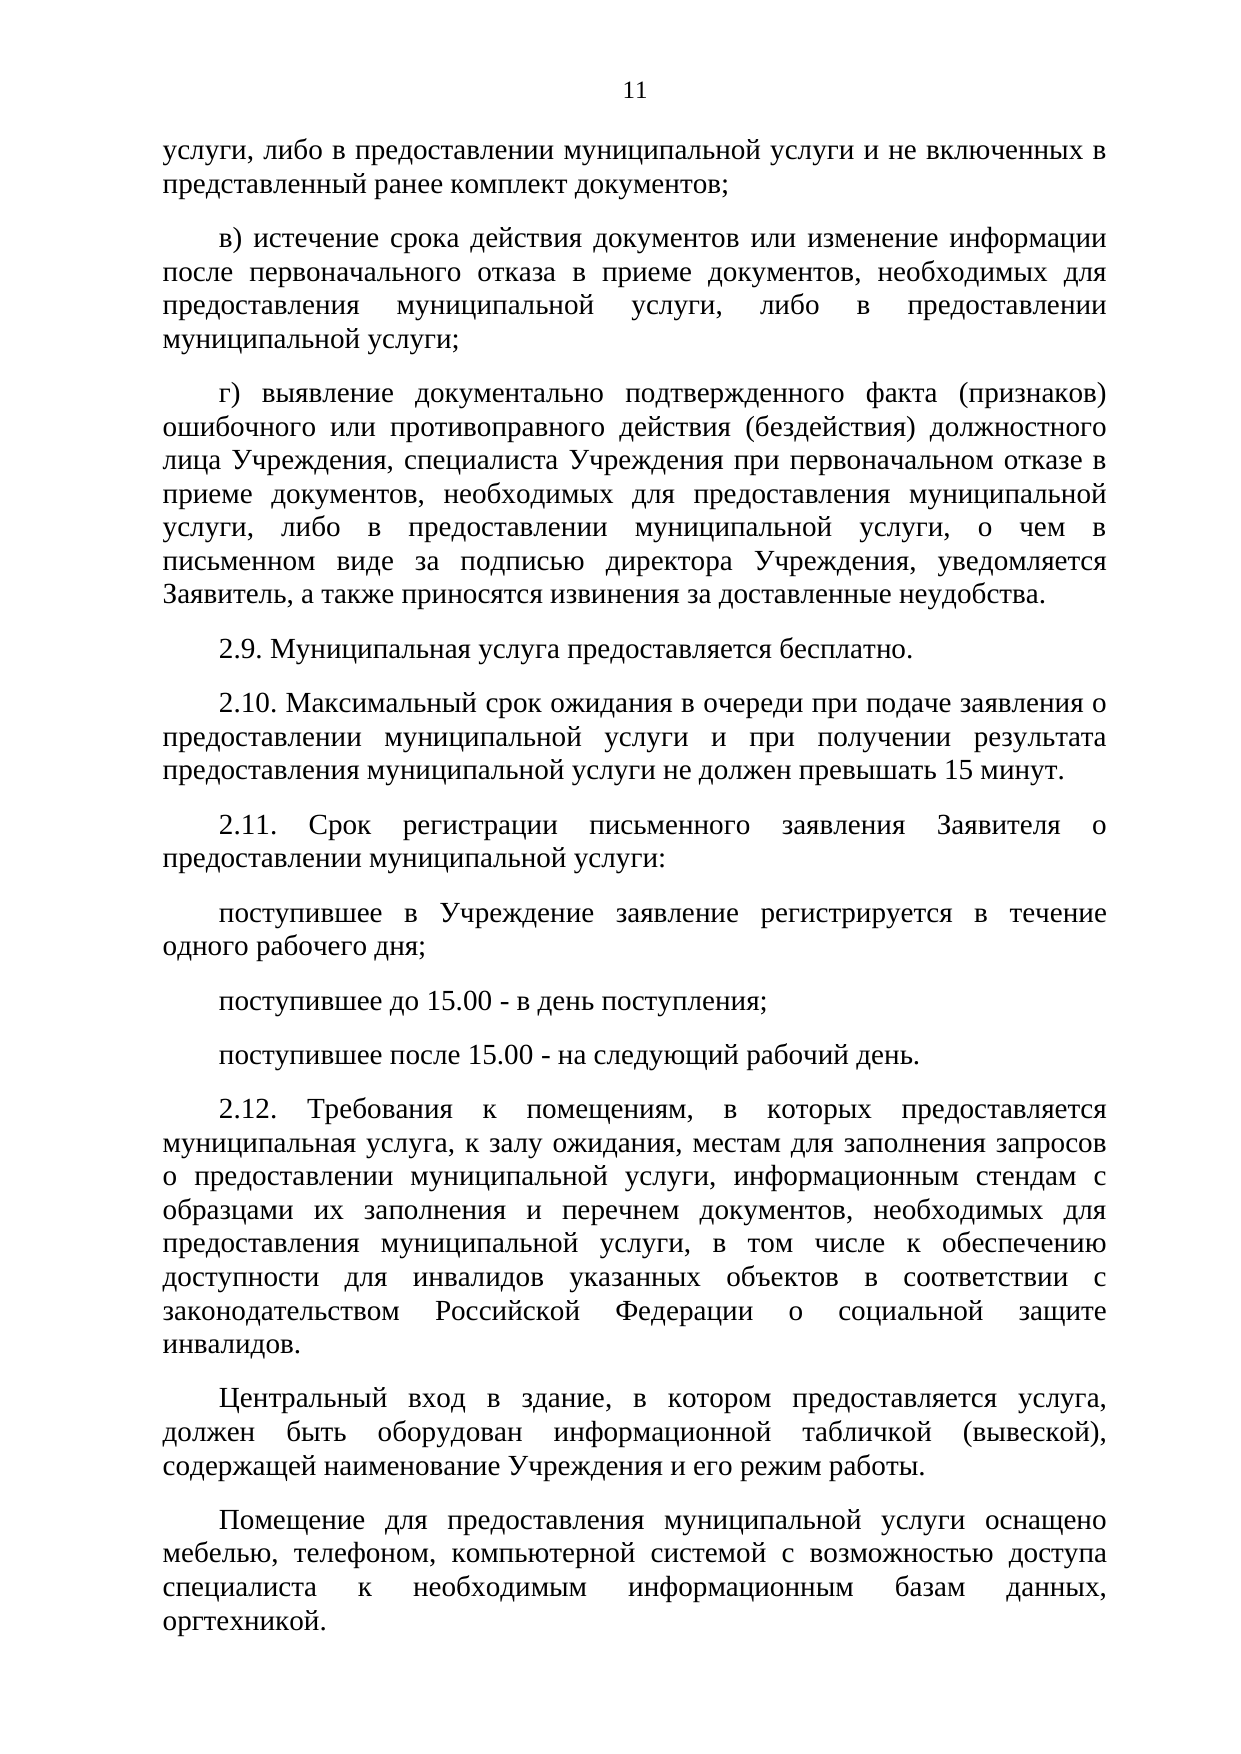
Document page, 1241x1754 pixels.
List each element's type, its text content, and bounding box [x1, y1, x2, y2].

text поступившее после 15.00 - на следующий рабочий день. [162, 1037, 1107, 1071]
text поступившее до 15.00 - в день поступления; [162, 983, 1107, 1016]
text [162, 132, 1107, 199]
text 2.10. Максимальный срок ожидания в очереди при подаче заявления о предоставлении муниципальной услуги и при получении результата предоставления муниципальной услуги не должен превышать 15 минут. [162, 685, 1107, 786]
text 2.11. Срок регистрации письменного заявления Заявителя о предоставлении муниципальной услуги: [162, 807, 1107, 874]
text г) выявление документально подтвержденного факта (признаков) ошибочного или противоправного действия (бездействия) должностного лица Учреждения, специалиста Учреждения при первоначальном отказе в приеме документов, необходимых для предоставления муниципальной услуги, либо в предоставлении муниципальной услуги, о чем в письменном виде за подписью директора Учреждения, уведомляется Заявитель, а также приносятся извинения за доставленные неудобства. [162, 375, 1107, 610]
text поступившее в Учреждение заявление регистрируется в течение одного рабочего дня; [162, 895, 1107, 962]
text Помещение для предоставления муниципальной услуги оснащено мебелью, телефоном, компьютерной системой с возможностью доступа специалиста к необходимым информационным базам данных, оргтехникой. [162, 1502, 1107, 1636]
text 2.12. Требования к помещениям, в которых предоставляется муниципальная услуга, к залу ожидания, местам для заполнения запросов о предоставлении муниципальной услуги, информационным стендам с образцами их заполнения и перечнем документов, необходимых для предоставления муниципальной услуги, в том числе к обеспечению доступности для инвалидов указанных объектов в соответствии с законодательством Российской Федерации о социальной защите инвалидов. [162, 1091, 1107, 1360]
text 2.9. Муниципальная услуга предоставляется бесплатно. [162, 631, 1107, 664]
text Центральный вход в здание, в котором предоставляется услуга, должен быть оборудован информационной табличкой (вывеской), содержащей наименование Учреждения и его режим работы. [162, 1381, 1107, 1481]
text в) истечение срока действия документов или изменение информации после первоначального отказа в приеме документов, необходимых для предоставления муниципальной услуги, либо в предоставлении муниципальной услуги; [162, 220, 1107, 354]
